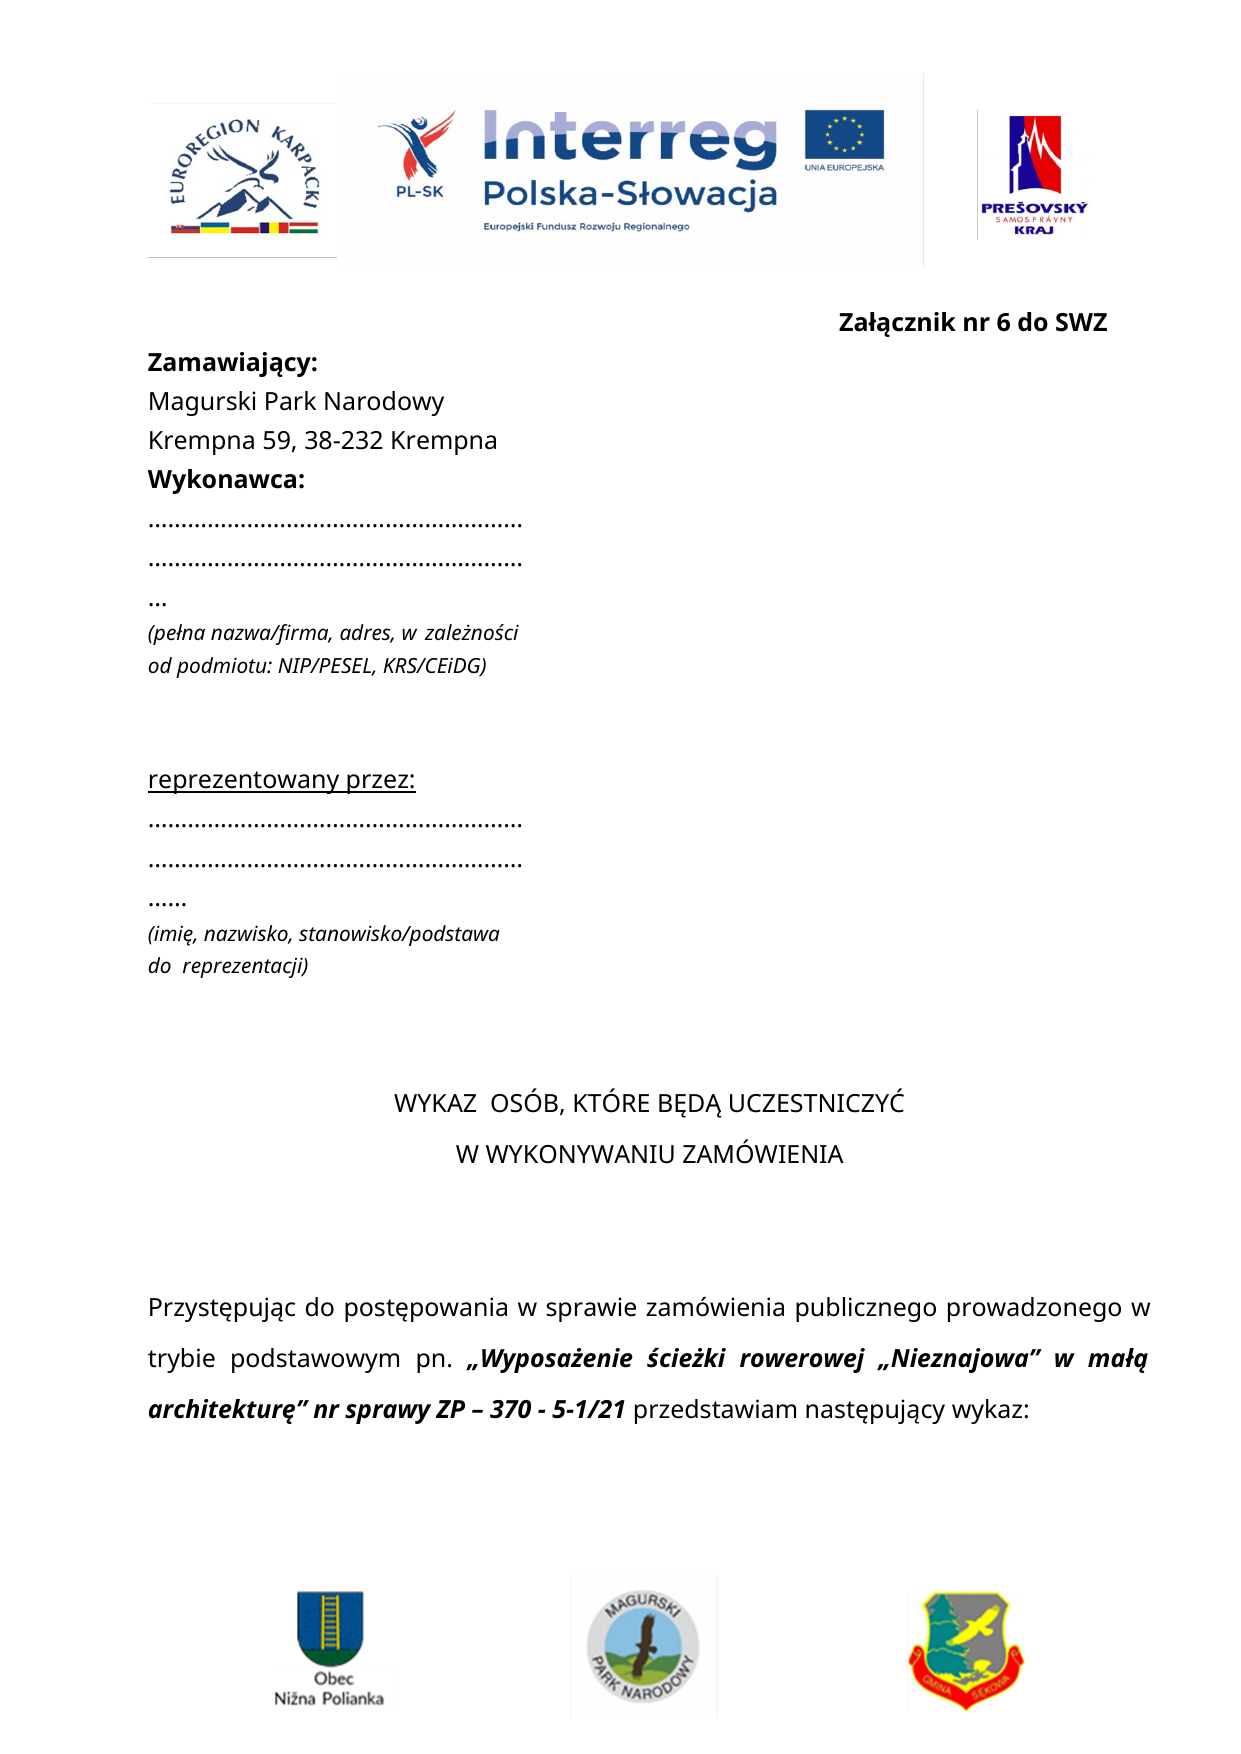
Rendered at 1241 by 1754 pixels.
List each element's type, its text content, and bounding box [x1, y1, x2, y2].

text Wykonawca: [148, 462, 1152, 496]
picture [147, 73, 1093, 266]
text (pełna nazwa/firma, adres, w zależności od podmiotu: NIP/PESEL, KRS/CEiDG) [148, 618, 532, 679]
text Załącznik nr 6 do SWZ [148, 305, 1107, 339]
text Krempna 59, 38-232 Krempna [148, 423, 1152, 457]
picture [274, 1574, 1025, 1722]
text Magurski Park Narodowy [148, 383, 1152, 417]
text ……………………………………………………………………………………………………… [148, 501, 532, 613]
text WYKAZ OSÓB, KTÓRE BĘDĄ UCZESTNICZYĆ [148, 1086, 1152, 1120]
text W WYKONYWANIU ZAMÓWIENIA [148, 1137, 1152, 1171]
text reprezentowany przez: [148, 762, 1152, 796]
text (imię, nazwisko, stanowisko/podstawa do reprezentacji) [148, 919, 532, 980]
text Przystępując do postępowania w sprawie zamówienia publicznego prowadzonego w trybie podstawowym pn. „Wyposażenie ścieżki rowerowej „Nieznajowa” w małą architekturę” nr sprawy ZP – 370 - 5-1/21 przedstawiam następujący wykaz: [148, 1290, 1152, 1426]
text Zamawiający: [148, 344, 1152, 378]
text ………………………………………………………………………………………………………… [148, 801, 532, 913]
